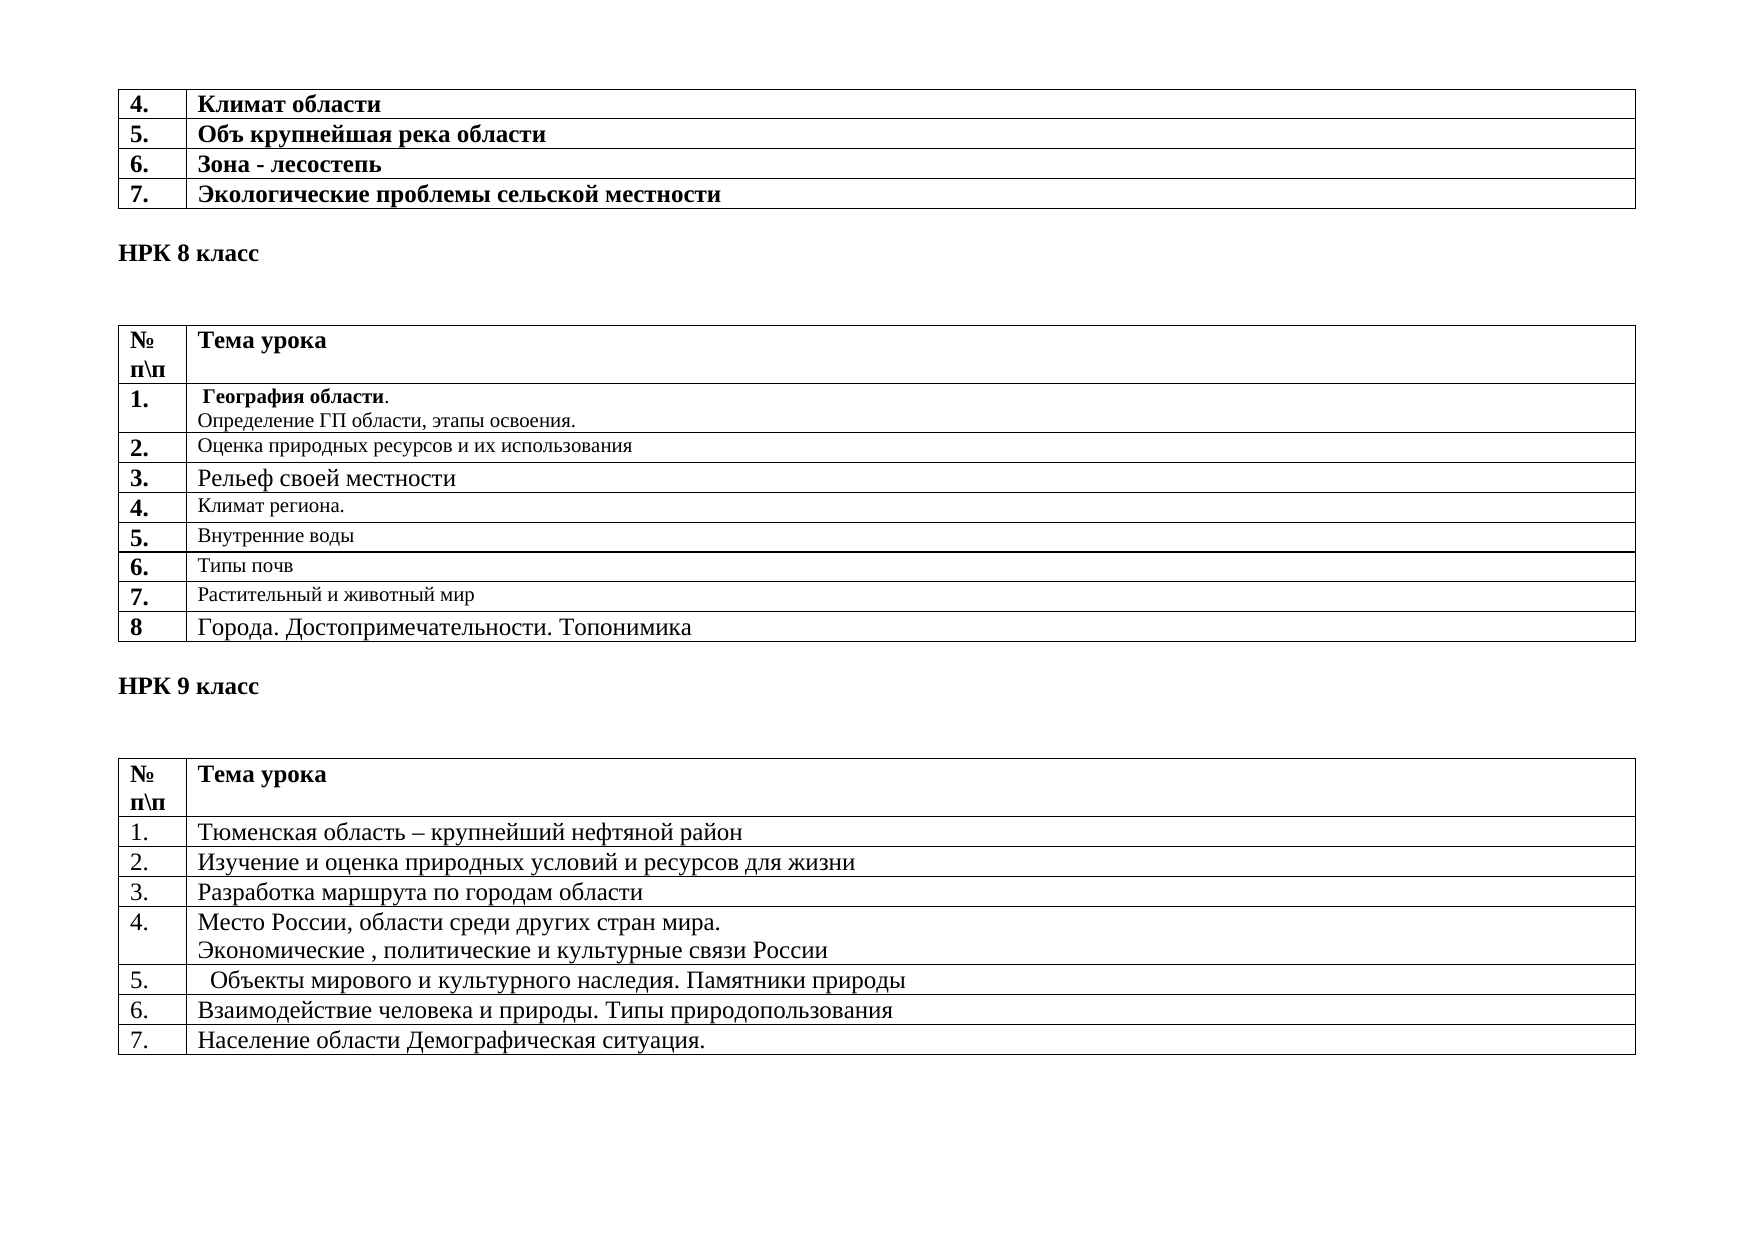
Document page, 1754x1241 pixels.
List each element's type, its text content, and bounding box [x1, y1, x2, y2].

table_cell 5. [119, 523, 186, 551]
table_cell 2. [119, 847, 186, 876]
table_cell Оценка природных ресурсов и их использования [187, 433, 1635, 462]
table_cell 7. [119, 1025, 186, 1053]
table_cell 2. [119, 433, 186, 462]
table_cell 3. [119, 463, 186, 492]
table_cell 4. [119, 493, 186, 522]
table_cell Разработка маршрута по городам области [187, 877, 1635, 906]
table_cell Тюменская область – крупнейший нефтяной район [187, 817, 1635, 846]
table_cell Объ крупнейшая река области [187, 119, 1635, 148]
text НРК 8 класс [118, 238, 1636, 267]
table_cell 5. [119, 119, 186, 148]
table_cell Климат области [187, 90, 1635, 118]
text НРК 9 класс [118, 671, 1636, 700]
table_cell 5. [119, 965, 186, 994]
table_cell 6. [119, 149, 186, 178]
table_cell Города. Достопримечательности. Топонимика [187, 612, 1635, 641]
table_cell Изучение и оценка природных условий и ресурсов для жизни [187, 847, 1635, 876]
table_cell 3. [119, 877, 186, 906]
table_cell Экологические проблемы сельской местности [187, 179, 1635, 208]
table_cell Объекты мирового и культурного наследия. Памятники природы [187, 965, 1635, 994]
table_cell 1. [119, 384, 186, 432]
table_cell 4. [119, 90, 186, 118]
table_cell Растительный и животный мир [187, 582, 1635, 611]
table_cell Внутренние воды [187, 523, 1635, 551]
table_header № п\п [119, 326, 186, 383]
table_cell Зона - лесостепь [187, 149, 1635, 178]
table_cell География области. Определение ГП области, этапы освоения. [187, 384, 1635, 432]
table_cell 1. [119, 817, 186, 846]
table_cell Взаимодействие человека и природы. Типы природопользования [187, 995, 1635, 1024]
table_header Тема урока [187, 326, 1635, 383]
table_cell Рельеф своей местности [187, 463, 1635, 492]
table_cell 6. [119, 995, 186, 1024]
table_cell 7. [119, 179, 186, 208]
table_cell 6. [119, 553, 186, 581]
table_cell 4. [119, 907, 186, 964]
table_header Тема урока [187, 759, 1635, 816]
table_header № п\п [119, 759, 186, 816]
table_cell Климат региона. [187, 493, 1635, 522]
table_cell Типы почв [187, 553, 1635, 581]
table_cell 7. [119, 582, 186, 611]
table_cell Население области Демографическая ситуация. [187, 1025, 1635, 1053]
table_cell 8 [119, 612, 186, 641]
table_cell Место России, области среди других стран мира. Экономические , политические и культурные связи России [187, 907, 1635, 964]
